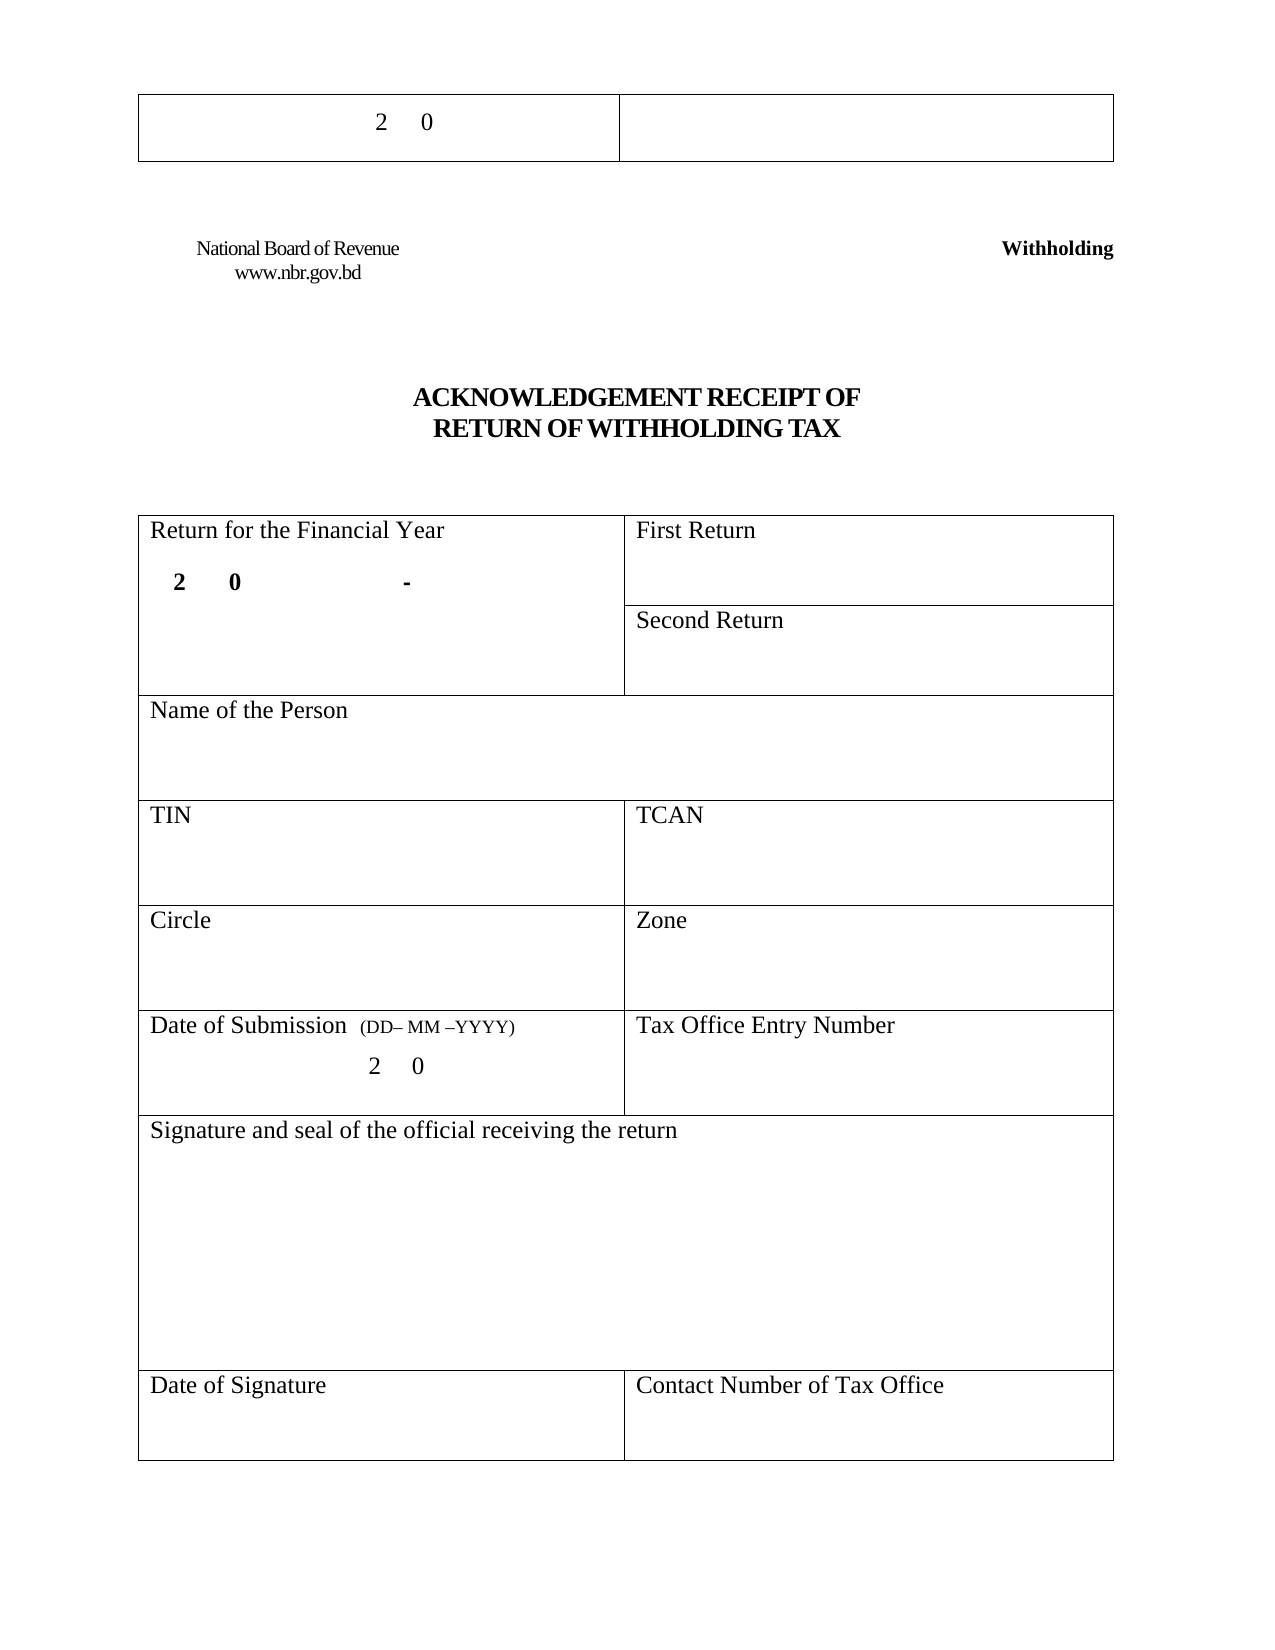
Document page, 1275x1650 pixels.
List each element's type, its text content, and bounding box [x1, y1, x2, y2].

table_header Return for the Financial Year [139, 516, 624, 694]
table_cell TCAN [625, 801, 1113, 904]
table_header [620, 95, 1113, 161]
table_cell Circle [139, 906, 624, 1009]
table_cell Name of the Person [139, 696, 1113, 799]
subtitle RETURN OF WITHHOLDING TAX [150, 412, 1125, 443]
table_header First Return [625, 516, 1113, 604]
table_cell Tax Office Entry Number [625, 1011, 1113, 1114]
table_cell Second Return [625, 606, 1113, 694]
table_cell Signature and seal of the official receiving the return [139, 1116, 1113, 1369]
table_cell Date of Signature [139, 1371, 624, 1459]
table_cell TIN [139, 801, 624, 904]
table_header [139, 95, 619, 161]
table_cell Date of Submission (DD– MM –YYYY) [139, 1011, 624, 1114]
table_cell Contact Number of Tax Office [625, 1371, 1113, 1459]
table_cell Zone [625, 906, 1113, 1009]
subtitle ACKNOWLEDGEMENT RECEIPT OF [150, 381, 1125, 412]
